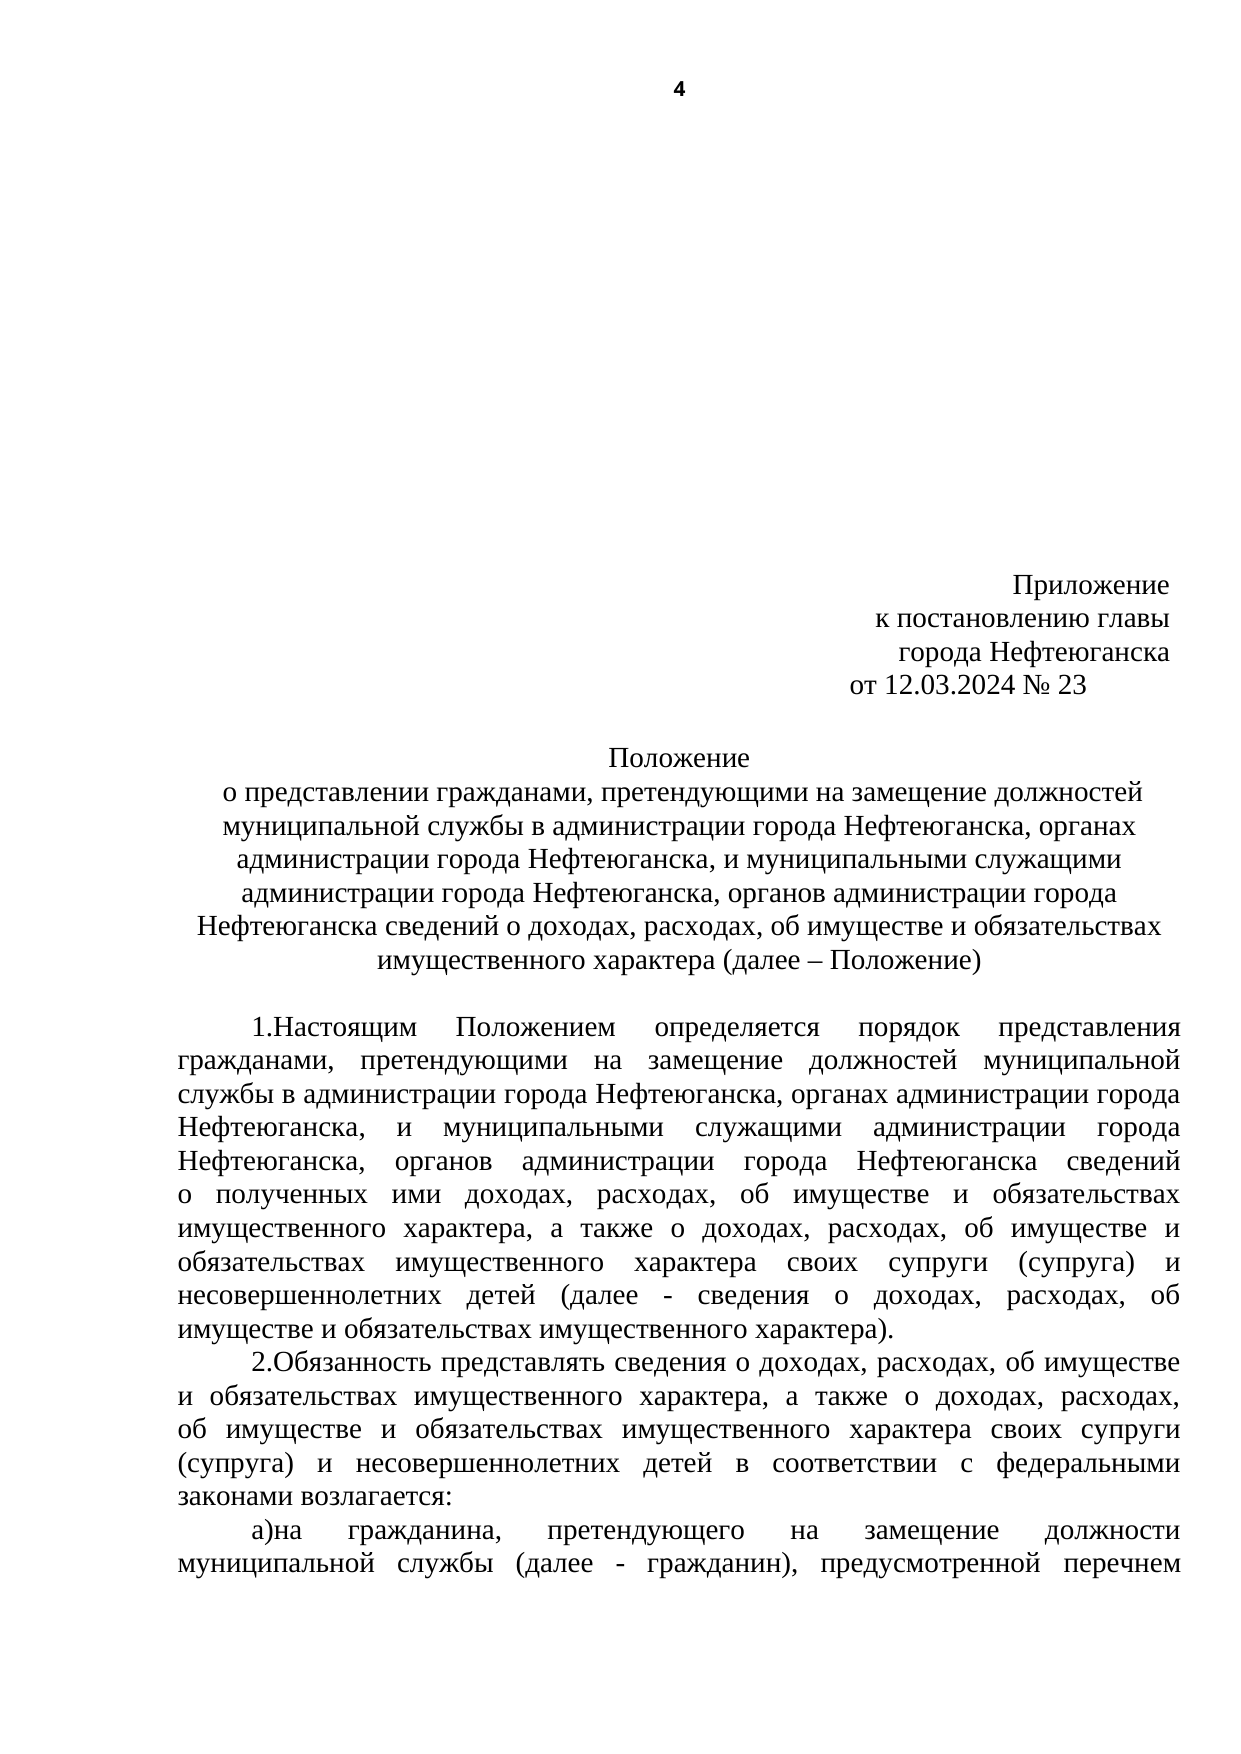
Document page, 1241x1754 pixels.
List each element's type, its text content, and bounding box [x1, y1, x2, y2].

table_header Приложение к постановлению главы города Нефтеюганска от 12.03.2024 № 23 [838, 567, 1181, 701]
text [177, 1512, 1181, 1579]
text 2.Обязанность представлять сведения о доходах, расходах, об имуществе и обязательствах имущественного характера, а также о доходах, расходах, об имуществе и обязательствах имущественного характера своих супруги (супруга) и несовершеннолетних детей в соответствии с федеральными законами возлагается: [177, 1344, 1181, 1512]
text 1.Настоящим Положением определяется порядок представления гражданами, претендующими на замещение должностей муниципальной службы в администрации города Нефтеюганска, органах администрации города Нефтеюганска, и муниципальными служащими администрации города Нефтеюганска, органов администрации города Нефтеюганска сведений о полученных ими доходах, расходах, об имуществе и обязательствах имущественного характера, а также о доходах, расходах, об имуществе и обязательствах имущественного характера своих супруги (супруга) и несовершеннолетних детей (далее - сведения о доходах, расходах, об имуществе и обязательствах имущественного характера). [177, 1009, 1181, 1344]
text Положение [177, 741, 1181, 774]
text о представлении гражданами, претендующими на замещение должностей муниципальной службы в администрации города Нефтеюганска, органах администрации города Нефтеюганска, и муниципальными служащими администрации города Нефтеюганска, органов администрации города Нефтеюганска сведений о доходах, расходах, об имуществе и обязательствах имущественного характера (далее – Положение) [177, 774, 1181, 975]
